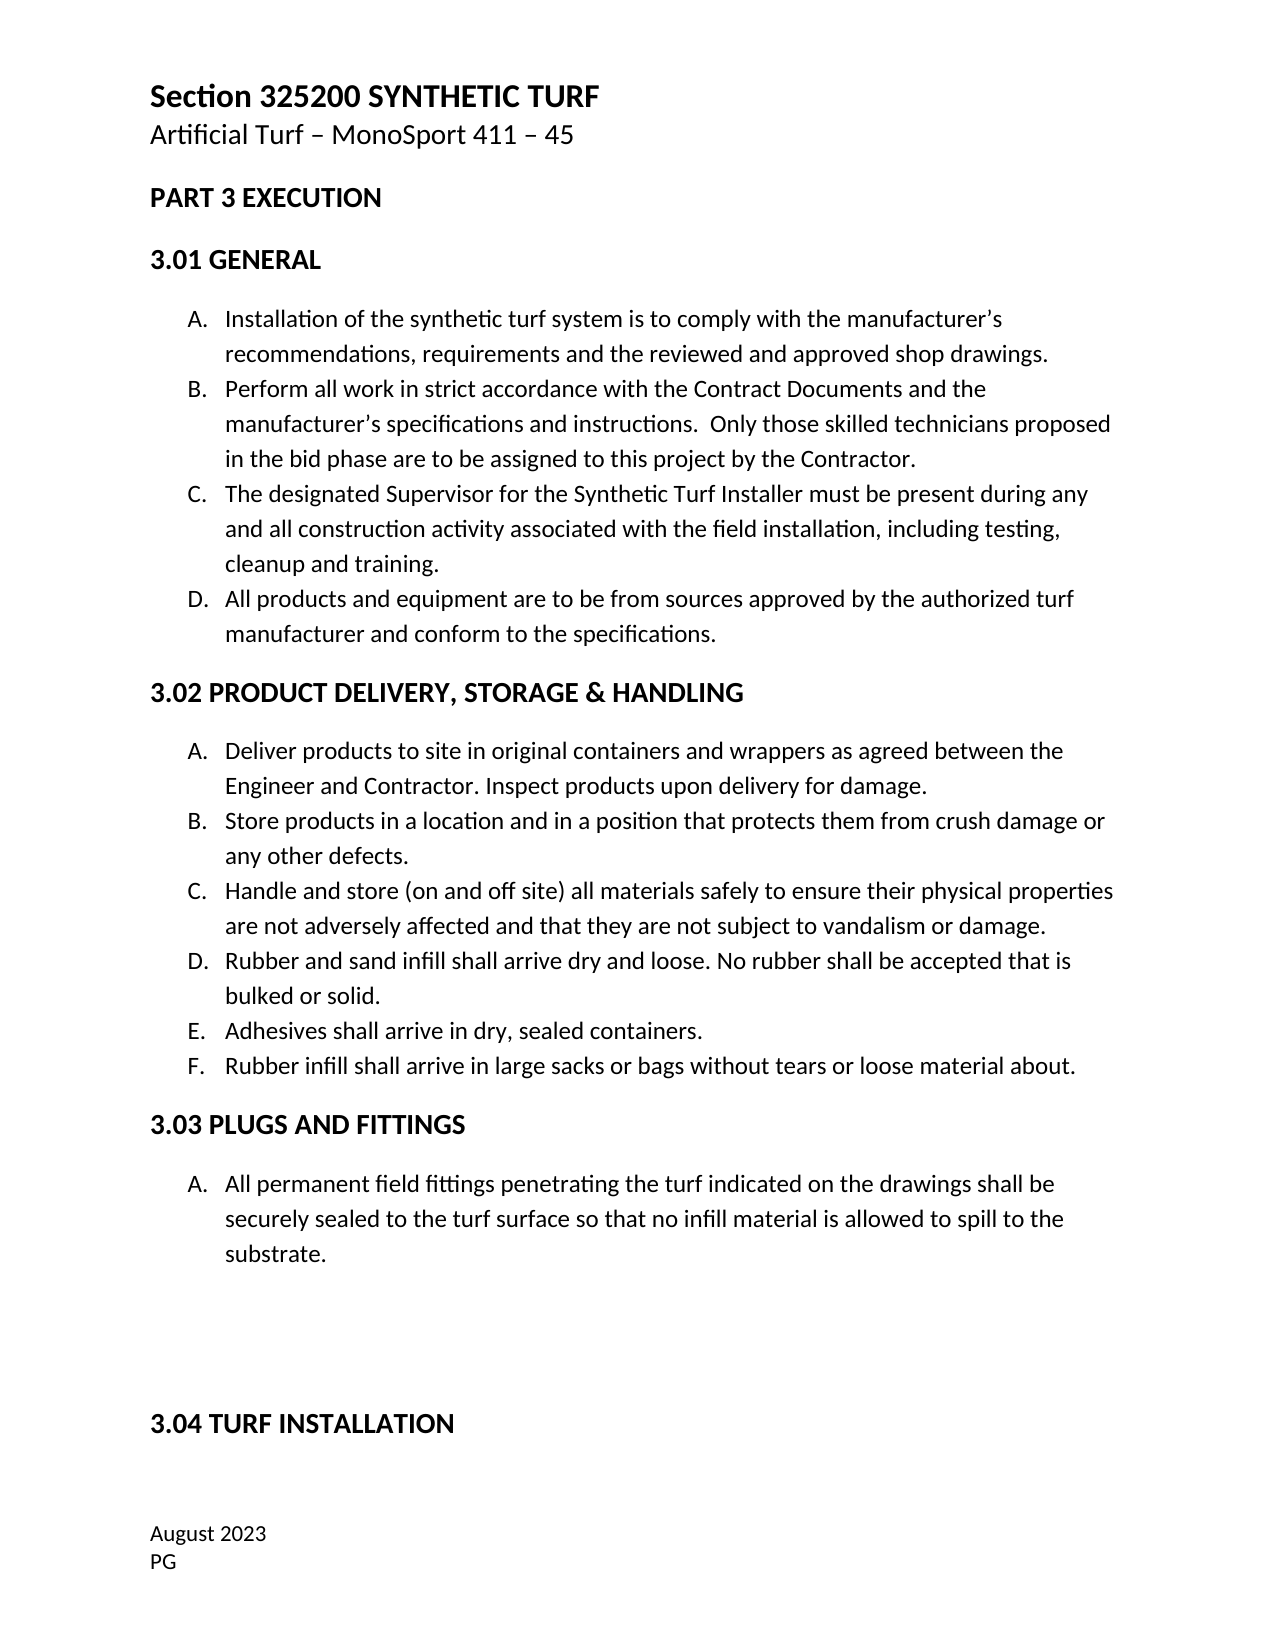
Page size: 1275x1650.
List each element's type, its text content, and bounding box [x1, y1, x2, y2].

list Installation of the synthetic turf system is to comply with the manufacturer’s recommendations, requirements and the reviewed and approved shop drawings. [187, 303, 1125, 368]
list All products and equipment are to be from sources approved by the authorized turf manufacturer and conform to the specifications. [187, 583, 1125, 648]
list Adhesives shall arrive in dry, sealed containers. [187, 1016, 1125, 1046]
list Rubber infill shall arrive in large sacks or bags without tears or loose material about. [187, 1051, 1125, 1081]
list Handle and store (on and off site) all materials safely to ensure their physical properties are not adversely affected and that they are not subject to vandalism or damage. [187, 876, 1125, 941]
text 3.04 TURF INSTALLATION [150, 1406, 1125, 1441]
text 3.01 GENERAL [150, 241, 1125, 277]
text 3.03 PLUGS AND FITTINGS [150, 1106, 1125, 1142]
text PART 3 EXECUTION [150, 179, 1125, 215]
text 3.02 PRODUCT DELIVERY, STORAGE & HANDLING [150, 674, 1125, 709]
list Store products in a location and in a position that protects them from crush damage or any other defects. [187, 806, 1125, 871]
list Rubber and sand infill shall arrive dry and loose. No rubber shall be accepted that is bulked or solid. [187, 946, 1125, 1011]
list Deliver products to site in original containers and wrappers as agreed between the Engineer and Contractor. Inspect products upon delivery for damage. [187, 736, 1125, 801]
list All permanent field fittings penetrating the turf indicated on the drawings shall be securely sealed to the turf surface so that no infill material is allowed to spill to the substrate. [187, 1168, 1125, 1269]
list Perform all work in strict accordance with the Contract Documents and the manufacturer’s specifications and instructions. Only those skilled technicians proposed in the bid phase are to be assigned to this project by the Contractor. [187, 373, 1125, 473]
list The designated Supervisor for the Synthetic Turf Installer must be present during any and all construction activity associated with the field installation, including testing, cleanup and training. [187, 478, 1125, 578]
